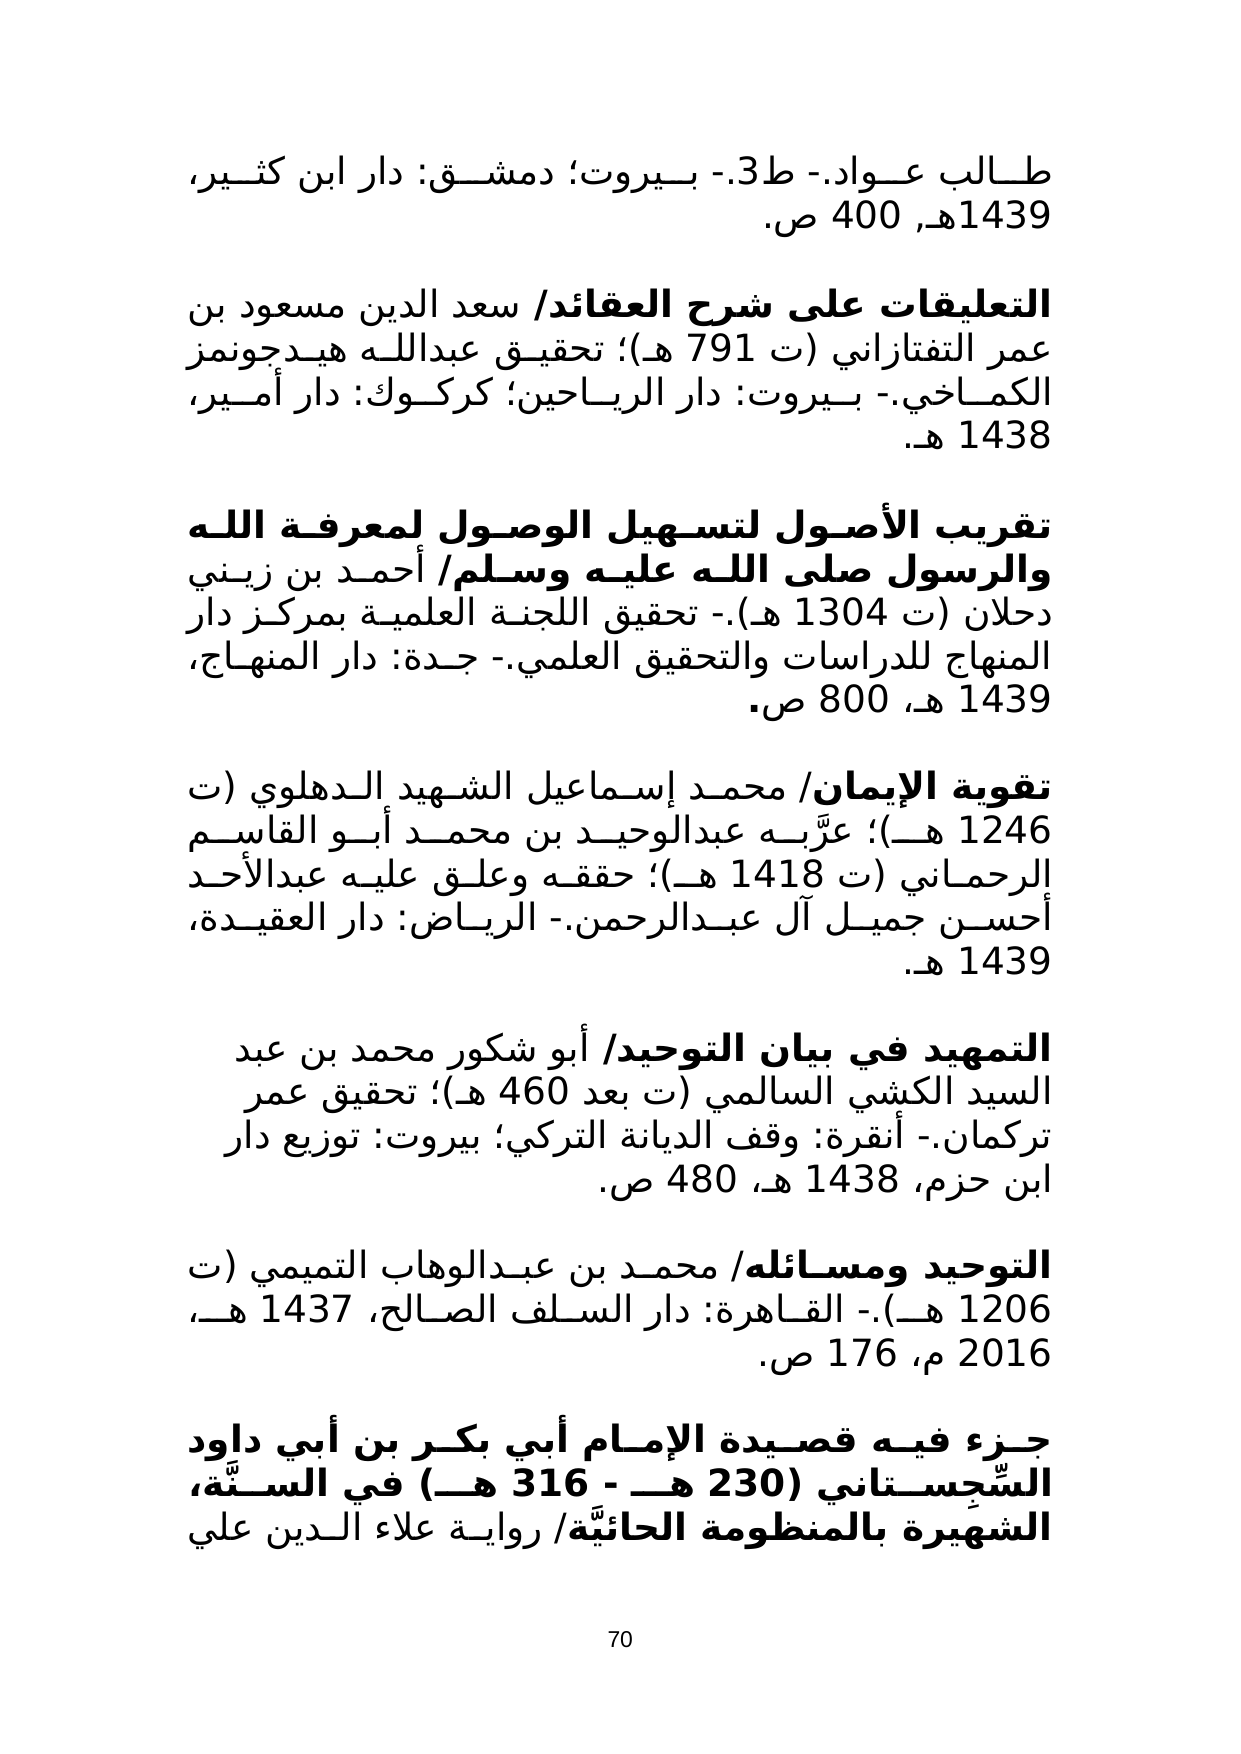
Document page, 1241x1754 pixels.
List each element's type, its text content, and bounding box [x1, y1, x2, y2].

text التعليقات على شرح العقائد/ سعد الدين مسعود بن عمر التفتازاني (ت 791 هـ)؛ تحقيق عبدالله هيدجونمز الكماخي.- بيروت: دار الرياحين؛ كركوك: دار أمير، 1438 هـ. [187, 283, 1053, 458]
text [187, 1418, 1053, 1549]
text التمهيد في بيان التوحيد/ أبو شكور محمد بن عبد السيد الكشي السالمي (ت بعد 460 هـ)؛ تحقيق عمر تركمان.- أنقرة: وقف الديانة التركي؛ بيروت: توزيع دار ابن حزم، 1438 هـ، 480 ص. [187, 1026, 1053, 1201]
text تقريب الأصول لتسهيل الوصول لمعرفة الله والرسول صلى الله عليه وسلم/ أحمد بن زيني دحلان (ت 1304 هـ).- تحقيق اللجنة العلمية بمركز دار المنهاج للدراسات والتحقيق العلمي.- جدة: دار المنهاج، 1439 هـ، 800 ص. [187, 503, 1053, 722]
text تقوية الإيمان/ محمد إسماعيل الشهيد الدهلوي (ت 1246 هـ)؛ عرَّبه عبدالوحيد بن محمد أبو القاسم الرحماني (ت 1418 هـ)؛ حققه وعلق عليه عبدالأحد أحسن جميل آل عبدالرحمن.- الرياض: دار العقيدة، 1439 هـ. [187, 765, 1053, 983]
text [187, 150, 1053, 237]
text التوحيد ومسائله/ محمد بن عبدالوهاب التميمي (ت 1206 هـ).- القاهرة: دار السلف الصالح، 1437 هـ، 2016 م، 176 ص. [187, 1244, 1053, 1375]
